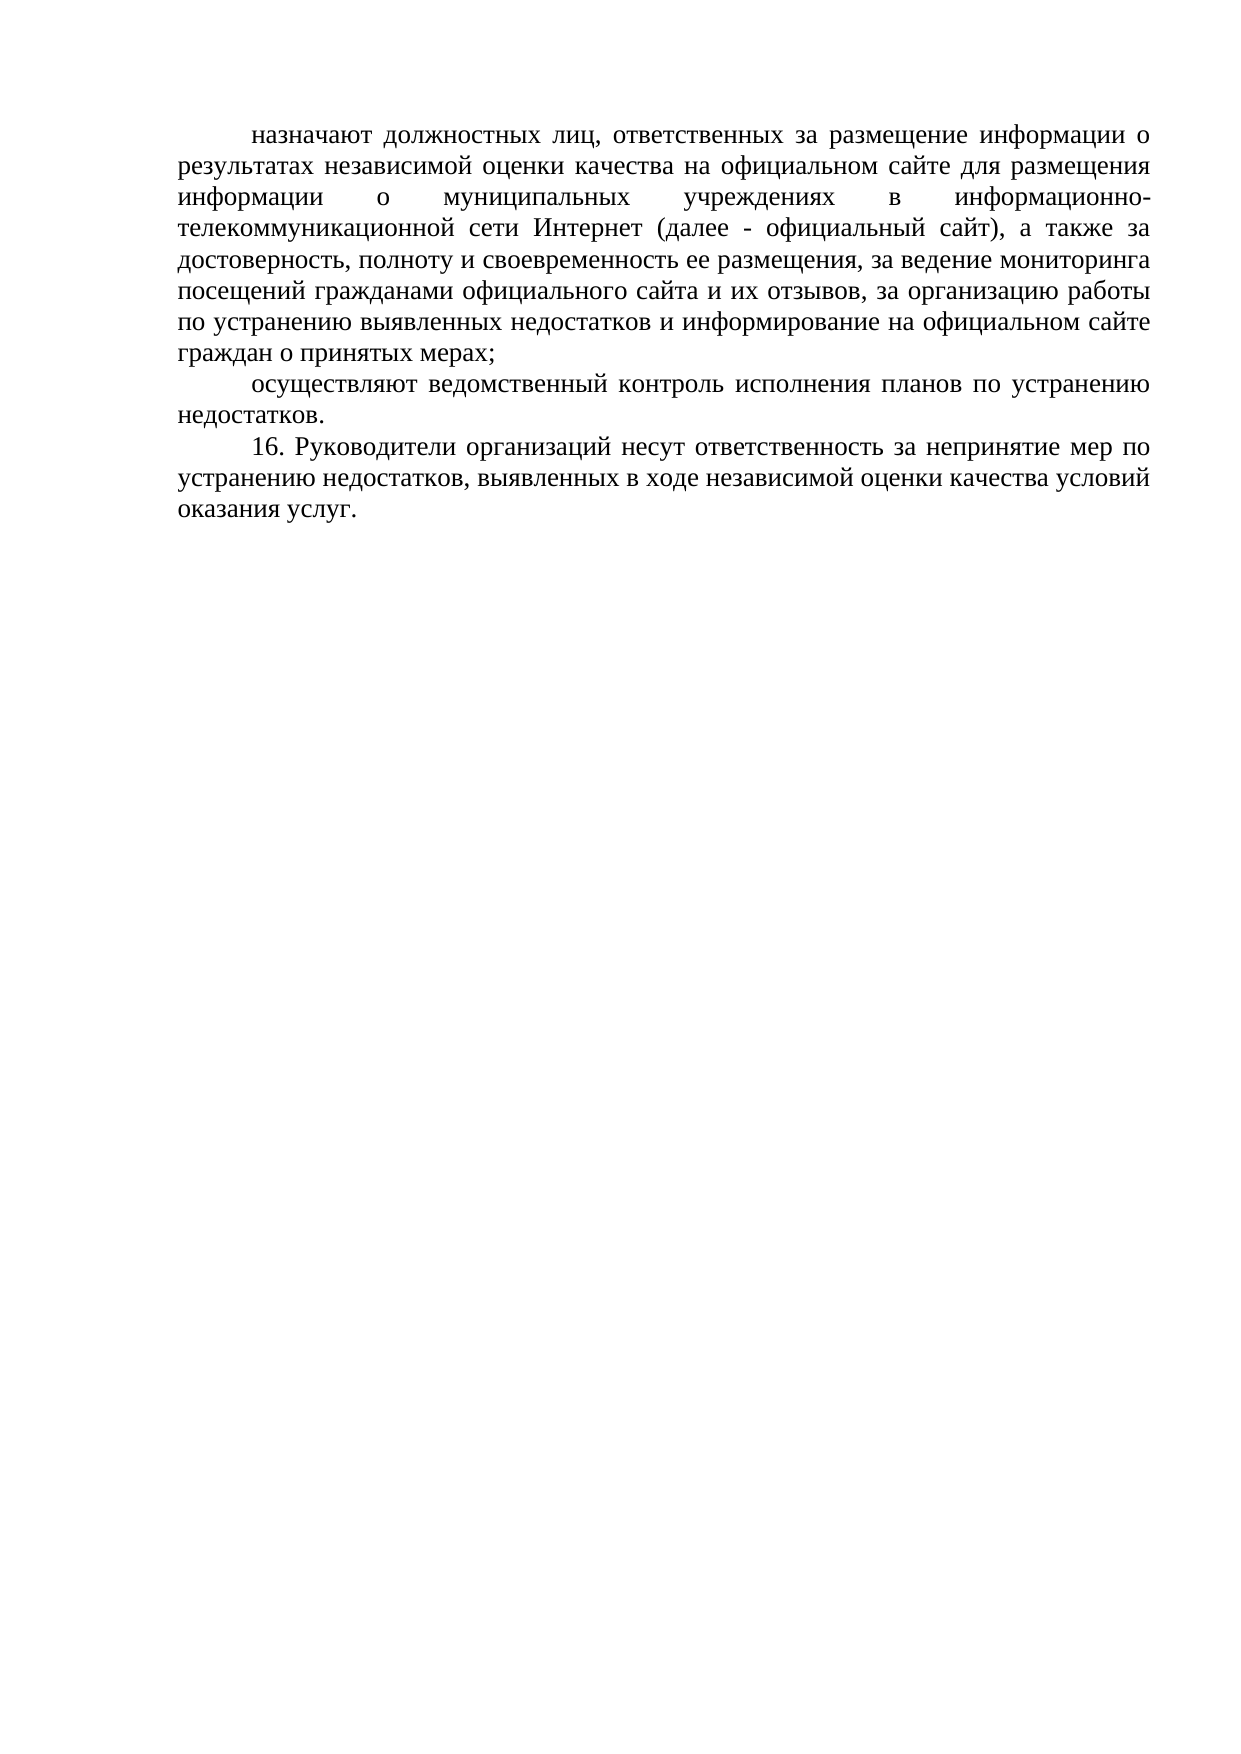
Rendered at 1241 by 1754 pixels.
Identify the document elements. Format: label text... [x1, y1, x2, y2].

text назначают должностных лиц, ответственных за размещение информации о результатах независимой оценки качества на официальном сайте для размещения информации о муниципальных учреждениях в информационно-телекоммуникационной сети Интернет (далее - официальный сайт), а также за достоверность, полноту и своевременность ее размещения, за ведение мониторинга посещений гражданами официального сайта и их отзывов, за организацию работы по устранению выявленных недостатков и информирование на официальном сайте граждан о принятых мерах; [177, 118, 1152, 367]
text 16. Руководители организаций несут ответственность за непринятие мер по устранению недостатков, выявленных в ходе независимой оценки качества условий оказания услуг. [177, 429, 1152, 523]
text осуществляют ведомственный контроль исполнения планов по устранению недостатков. [177, 367, 1152, 429]
